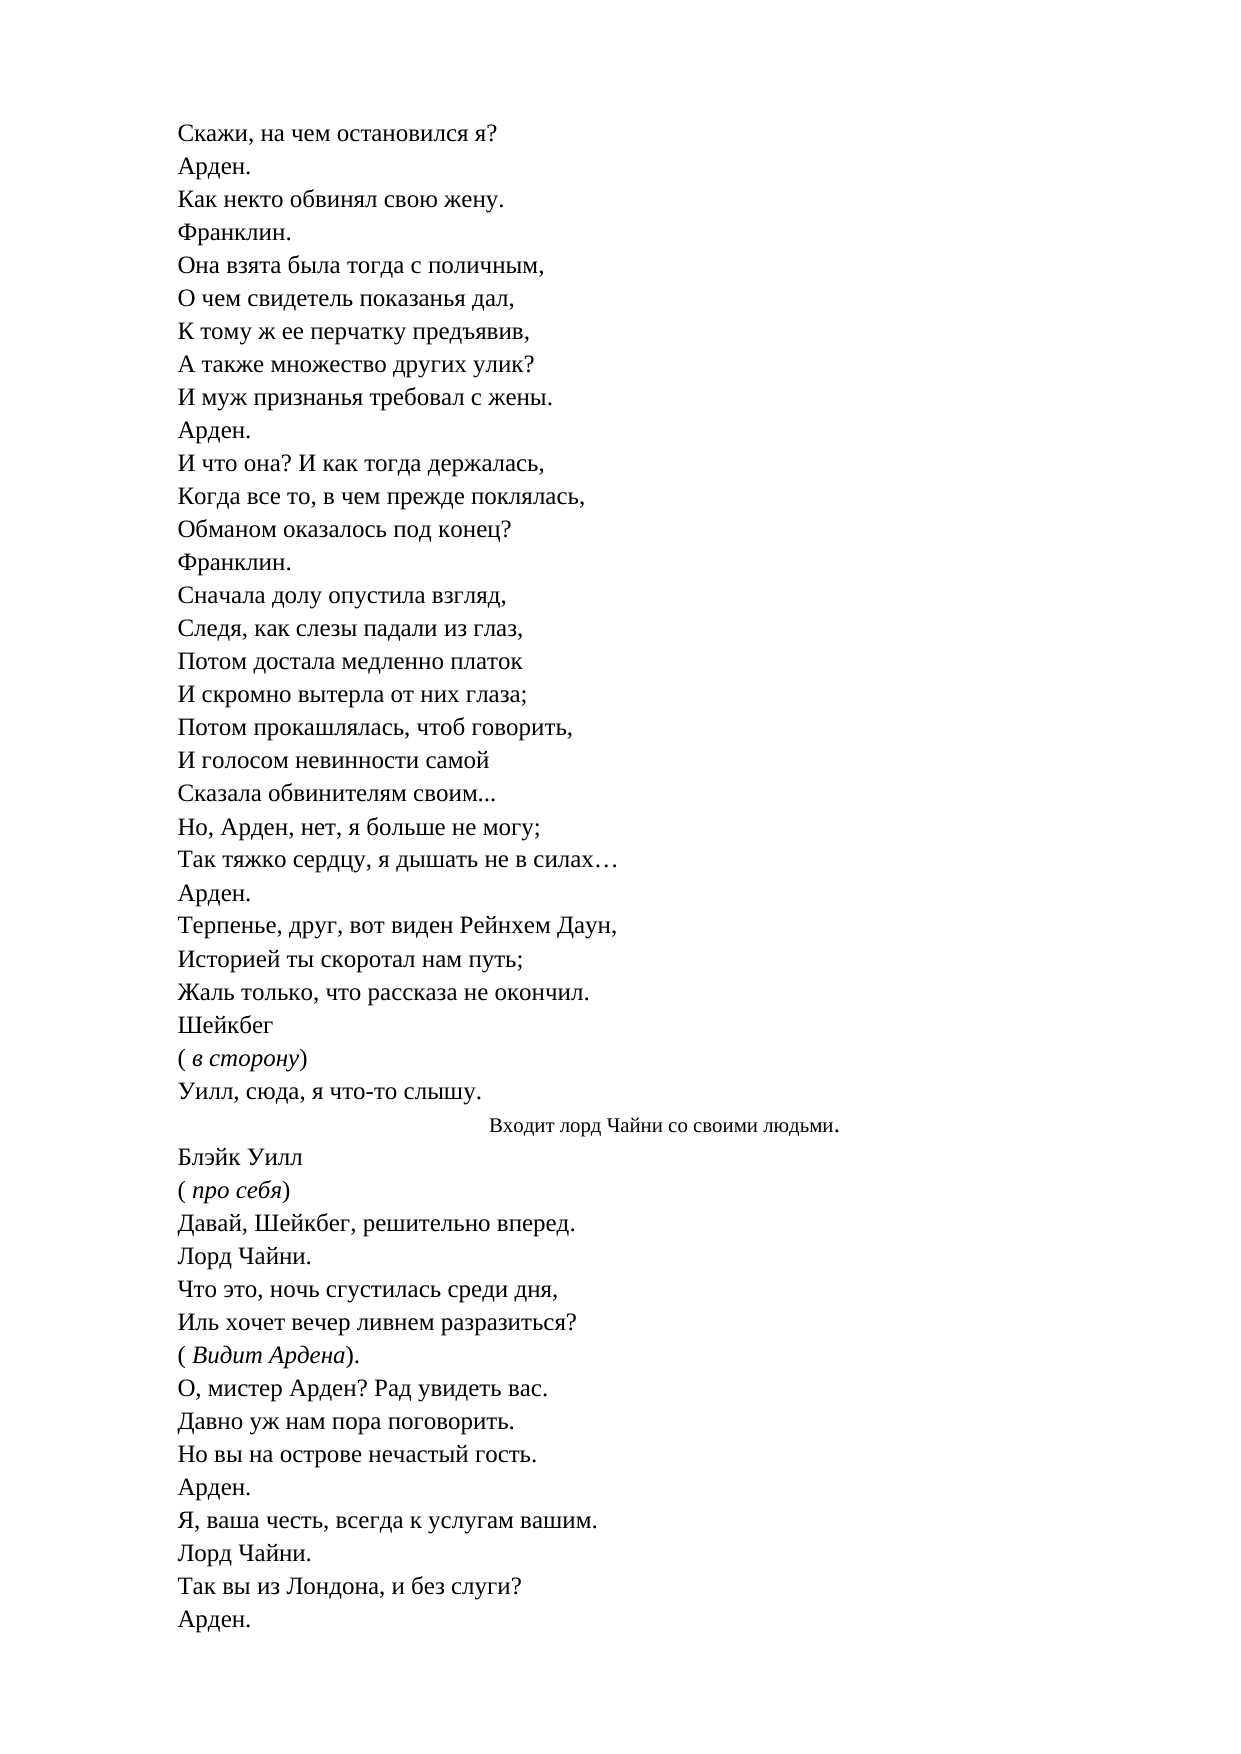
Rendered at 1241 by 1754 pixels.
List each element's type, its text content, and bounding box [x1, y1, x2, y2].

text ( в сторону) [177, 1043, 1152, 1071]
text Потом достала медленно платок [177, 646, 1152, 675]
text Но вы на острове нечастый гость. [177, 1439, 1152, 1468]
text Уилл, сюда, я что-то слышу. [177, 1076, 1152, 1104]
text К тому ж ее перчатку предъявив, [177, 316, 1152, 345]
text Франклин. [177, 547, 1152, 576]
text Входит лорд Чайни со своими людьми. [177, 1109, 1152, 1137]
text Сказала обвинителям своим... [177, 778, 1152, 807]
text Франклин. [177, 217, 1152, 246]
text И скромно вытерла от них глаза; [177, 679, 1152, 708]
text Иль хочет вечер ливнем разразиться? [177, 1307, 1152, 1336]
text Когда все то, в чем прежде поклялась, [177, 481, 1152, 510]
text Лорд Чайни. [177, 1538, 1152, 1567]
text О чем свидетель показанья дал, [177, 283, 1152, 312]
text ( про себя) [177, 1175, 1152, 1203]
text И что она? И как тогда держалась, [177, 448, 1152, 477]
text Жаль только, что рассказа не окончил. [177, 977, 1152, 1005]
text Историей ты скоротал нам путь; [177, 944, 1152, 972]
text Она взята была тогда с поличным, [177, 250, 1152, 279]
text Арден. [177, 151, 1152, 180]
text Так вы из Лондона, и без слуги? [177, 1571, 1152, 1600]
text Давно уж нам пора поговорить. [177, 1406, 1152, 1435]
text Сначала долу опустила взгляд, [177, 580, 1152, 609]
text О, мистер Арден? Рад увидеть вас. [177, 1373, 1152, 1402]
text Давай, Шейкбег, решительно вперед. [177, 1208, 1152, 1237]
text Я, ваша честь, всегда к услугам вашим. [177, 1505, 1152, 1534]
text Но, Арден, нет, я больше не могу; [177, 812, 1152, 840]
text Арден. [177, 415, 1152, 444]
text Скажи, на чем остановился я? [177, 118, 1152, 147]
text Шейкбег [177, 1010, 1152, 1038]
text Следя, как слезы падали из глаз, [177, 613, 1152, 642]
text И муж признанья требовал с жены. [177, 382, 1152, 411]
text Арден. [177, 1472, 1152, 1501]
text Арден. [177, 878, 1152, 906]
text А также множество других улик? [177, 349, 1152, 378]
text Как некто обвинял свою жену. [177, 184, 1152, 213]
text Терпенье, друг, вот виден Рейнхем Даун, [177, 911, 1152, 939]
text Блэйк Уилл [177, 1142, 1152, 1171]
text Лорд Чайни. [177, 1241, 1152, 1269]
text И голосом невинности самой [177, 746, 1152, 774]
text Что это, ночь сгустилась среди дня, [177, 1274, 1152, 1303]
text ( Видит Ардена). [177, 1340, 1152, 1369]
text Так тяжко сердцу, я дышать не в силах… [177, 844, 1152, 873]
text Арден. [177, 1604, 1152, 1633]
text Обманом оказалось под конец? [177, 514, 1152, 543]
text Потом прокашлялась, чтоб говорить, [177, 712, 1152, 741]
